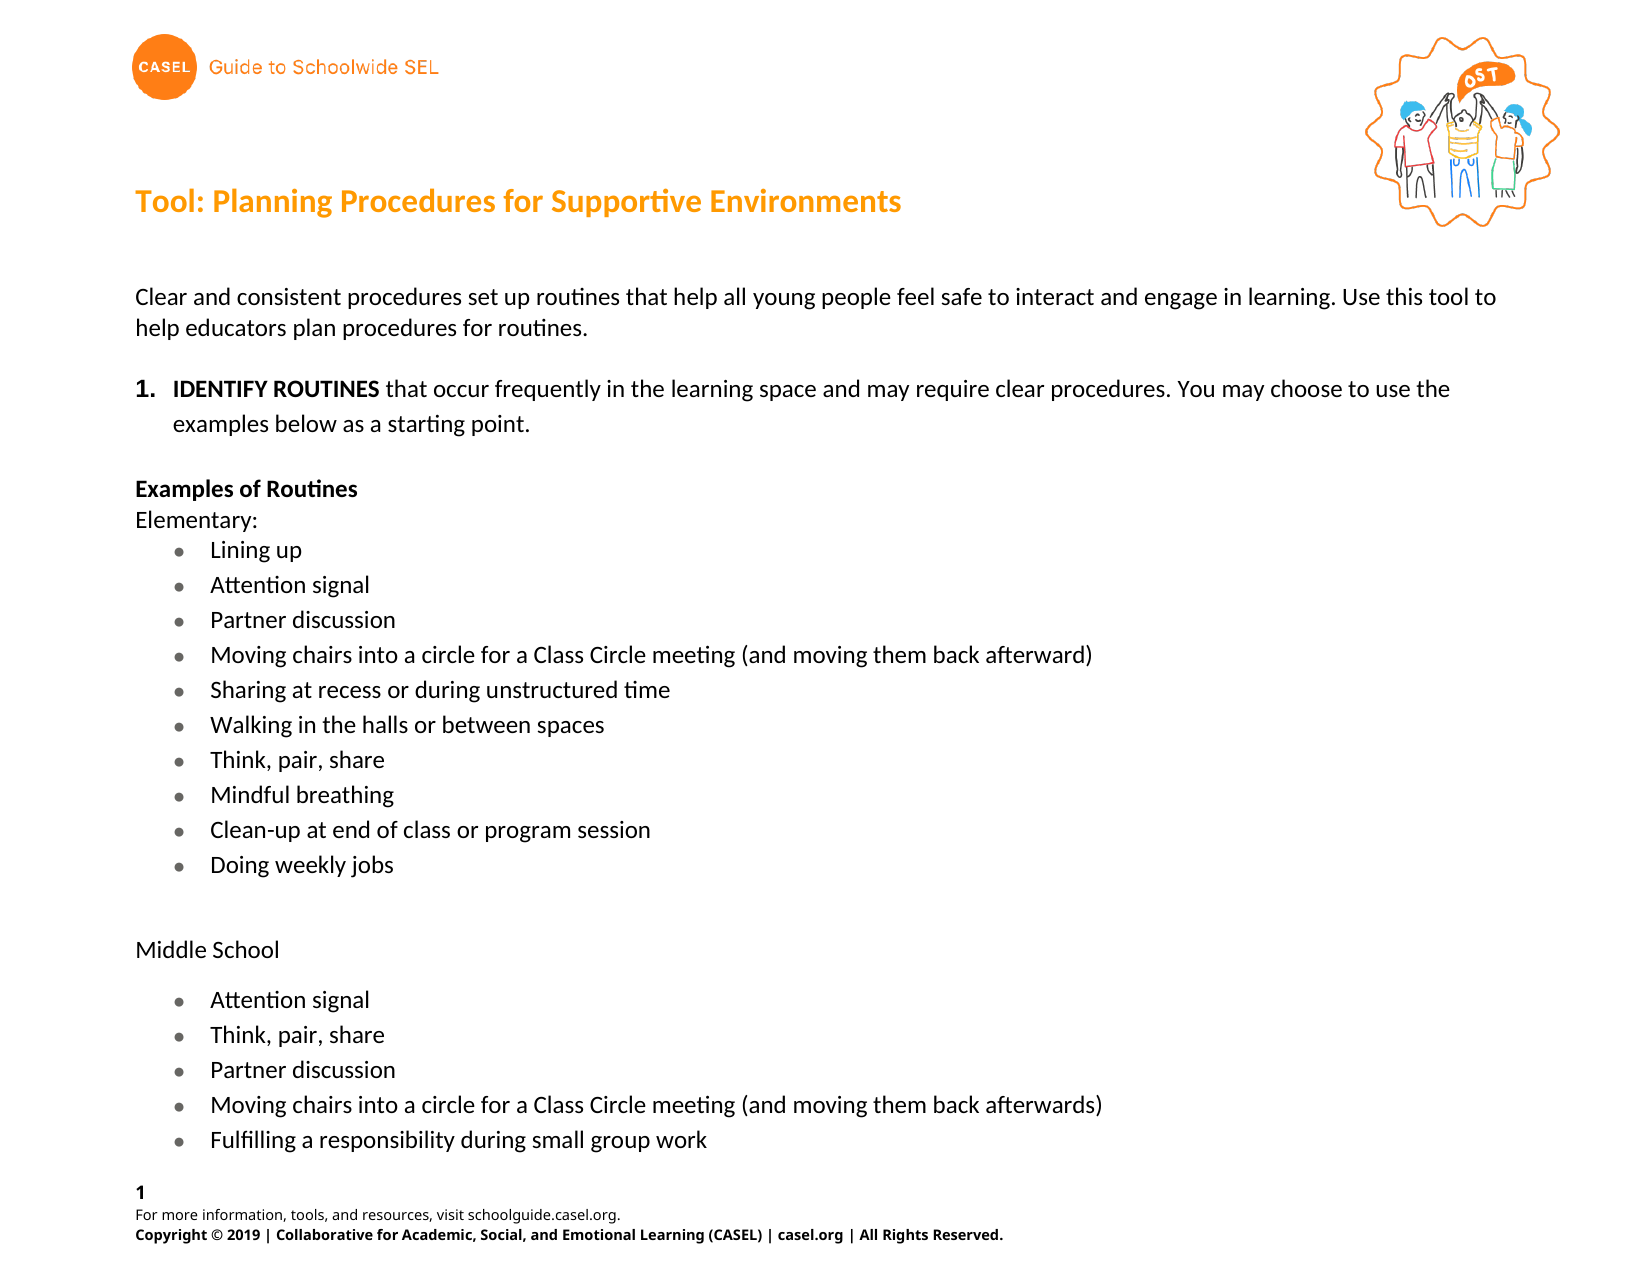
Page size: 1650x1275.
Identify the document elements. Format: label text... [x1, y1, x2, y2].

list Attention signal [173, 569, 1537, 600]
list Moving chairs into a circle for a Class Circle meeting (and moving them back afterwards) [173, 1089, 1537, 1120]
list Attention signal [173, 984, 1537, 1015]
text Clear and consistent procedures set up routines that help all feel safe to interact and engage in learning. Use this tool to help plan procedures for routines. [135, 281, 1537, 342]
list Lining up [173, 534, 1537, 565]
list Doing weekly jobs [173, 849, 1537, 880]
list Walking in the halls [173, 709, 1537, 740]
list IDENTIFY ROUTINES that occur frequently in the and may require clear procedures. You may choose to use the examples below as a starting point. [135, 373, 1537, 438]
list Think, pair, share [173, 1019, 1537, 1050]
list Partner discussion [173, 604, 1537, 635]
list Think, pair, share [173, 744, 1537, 775]
picture [125, 29, 448, 103]
text Examples of Routines [135, 473, 1537, 504]
list Moving chairs into a circle for a Class Circle meeting (and moving them back afterward) [173, 639, 1537, 670]
list Partner discussion [173, 1054, 1537, 1085]
list Clean-up at end of class [173, 814, 1537, 845]
picture [1360, 30, 1565, 235]
text Tool: Planning Procedures for Supportive Environments [135, 179, 1537, 220]
list Fulfilling a responsibility during small group work [173, 1124, 1537, 1155]
list Sharing at recess [173, 674, 1537, 705]
text Elementary: [135, 504, 1537, 534]
list Mindful breathing [173, 779, 1537, 810]
text Middle School [135, 934, 1537, 965]
